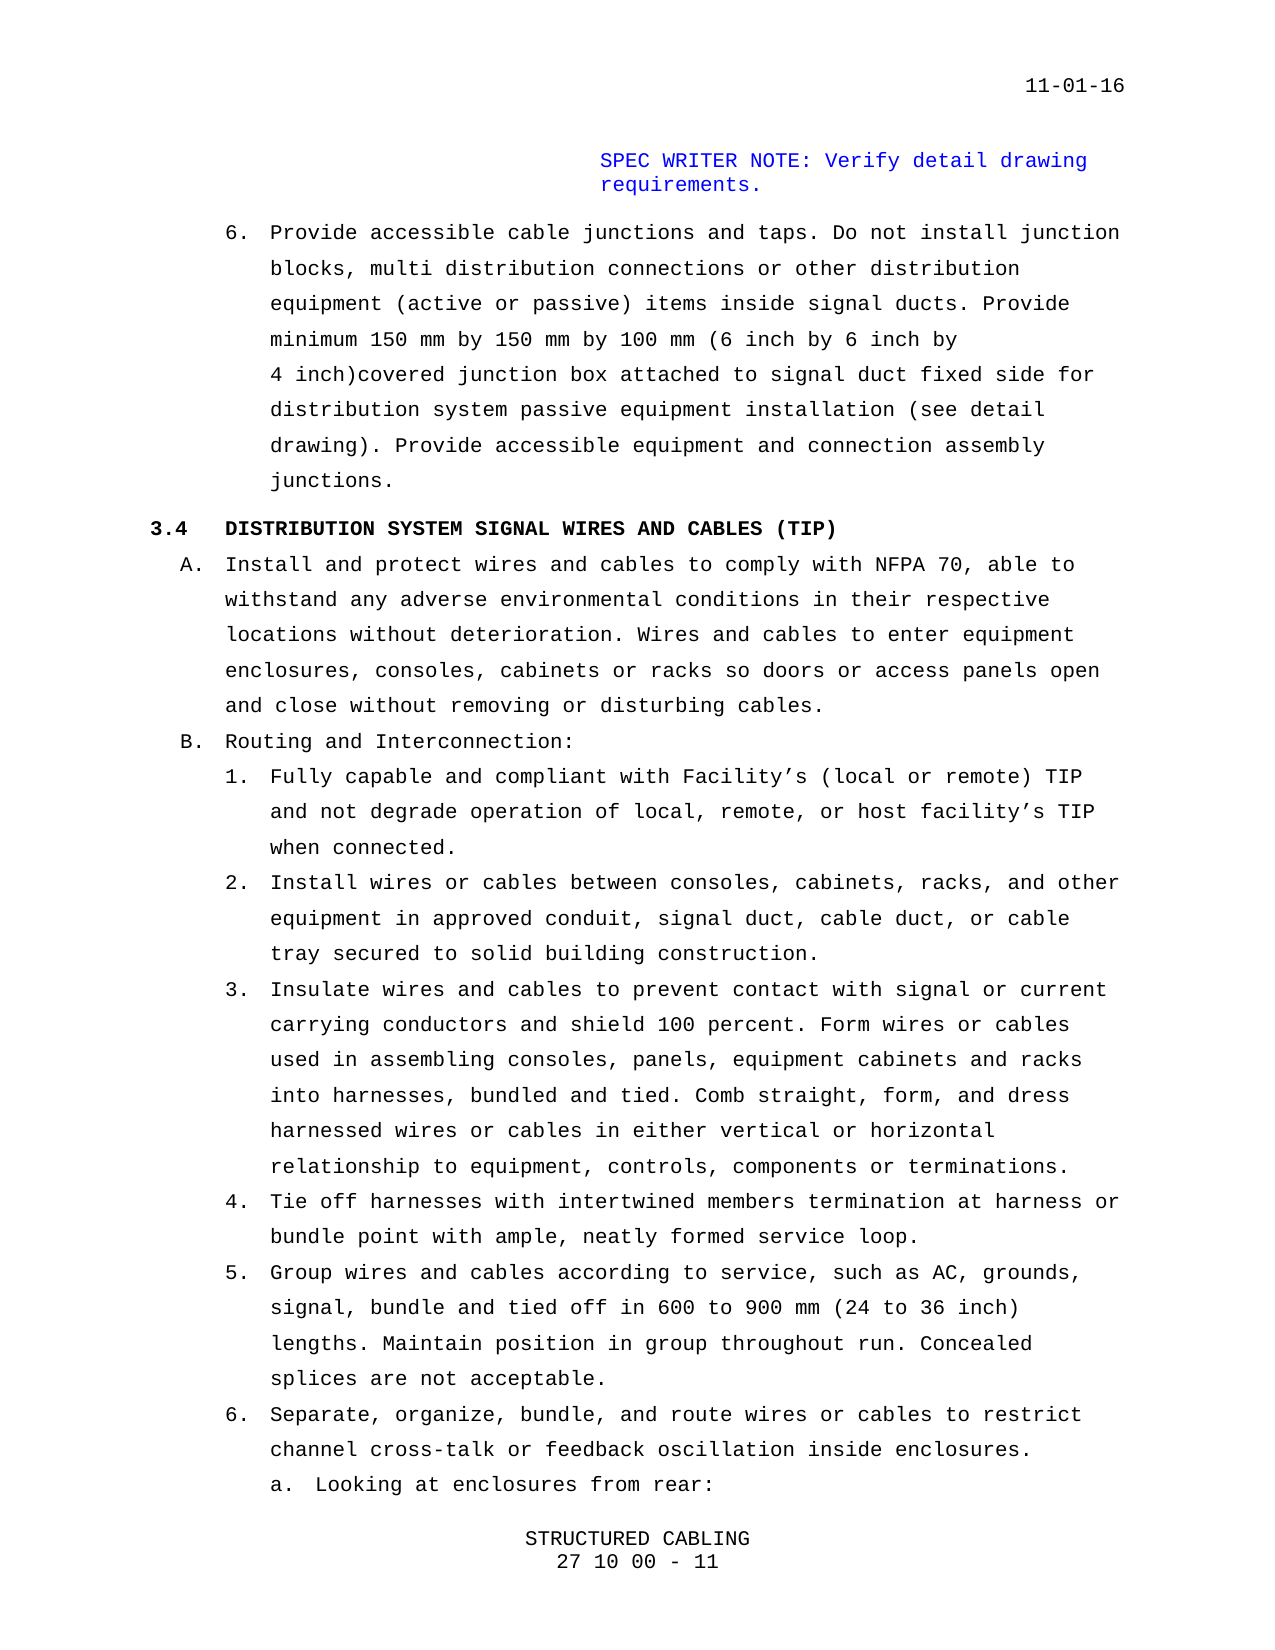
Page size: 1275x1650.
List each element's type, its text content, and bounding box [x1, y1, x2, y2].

text Tie off harnesses with intertwined members termination at harness or bundle point with ample, neatly formed service loop. [225, 1191, 1125, 1250]
text Provide accessible cable junctions and taps. Do not install junction blocks, multi distribution connections or other distribution equipment (active or passive) items inside signal ducts. Provide minimum 150 mm by 150 mm by 100 mm (6 inch by 6 inch by 4 inch)covered junction box attached to signal duct fixed side for distribution system passive equipment installation (see detail drawing). Provide accessible equipment and connection assembly junctions. [225, 222, 1125, 494]
text Install wires or cables between consoles, cabinets, racks, and other equipment in approved conduit, signal duct, cable duct, or cable tray secured to solid building construction. [225, 872, 1125, 967]
text DISTRIBUTION SYSTEM SIGNAL WIRES AND CABLES (TIP) [150, 518, 1125, 542]
text SPEC WRITER NOTE: Verify detail drawing requirements. [600, 150, 1125, 197]
text Looking at enclosures from rear: [270, 1474, 1125, 1498]
text Fully capable and compliant with Facility’s (local or remote) TIP and not degrade operation of local, remote, or host facility’s TIP when connected. [225, 766, 1125, 861]
text Insulate wires and cables to prevent contact with signal or current carrying conductors and shield 100 percent. Form wires or cables used in assembling consoles, panels, equipment cabinets and racks into harnesses, bundled and tied. Comb straight, form, and dress harnessed wires or cables in either vertical or horizontal relationship to equipment, controls, components or terminations. [225, 978, 1125, 1179]
text Routing and Interconnection: [180, 731, 1125, 754]
text Group wires and cables according to service, such as AC, grounds, signal, bundle and tied off in 600 to 900 mm (24 to 36 inch) lengths. Maintain position in group throughout run. Concealed splices are not acceptable. [225, 1262, 1125, 1392]
text Separate, organize, bundle, and route wires or cables to restrict channel cross-talk or feedback oscillation inside enclosures. [225, 1403, 1125, 1463]
text Install and protect wires and cables to comply with NFPA 70, able to withstand any adverse environmental conditions in their respective locations without deterioration. Wires and cables to enter equipment enclosures, consoles, cabinets or racks so doors or access panels open and close without removing or disturbing cables. [180, 553, 1125, 719]
